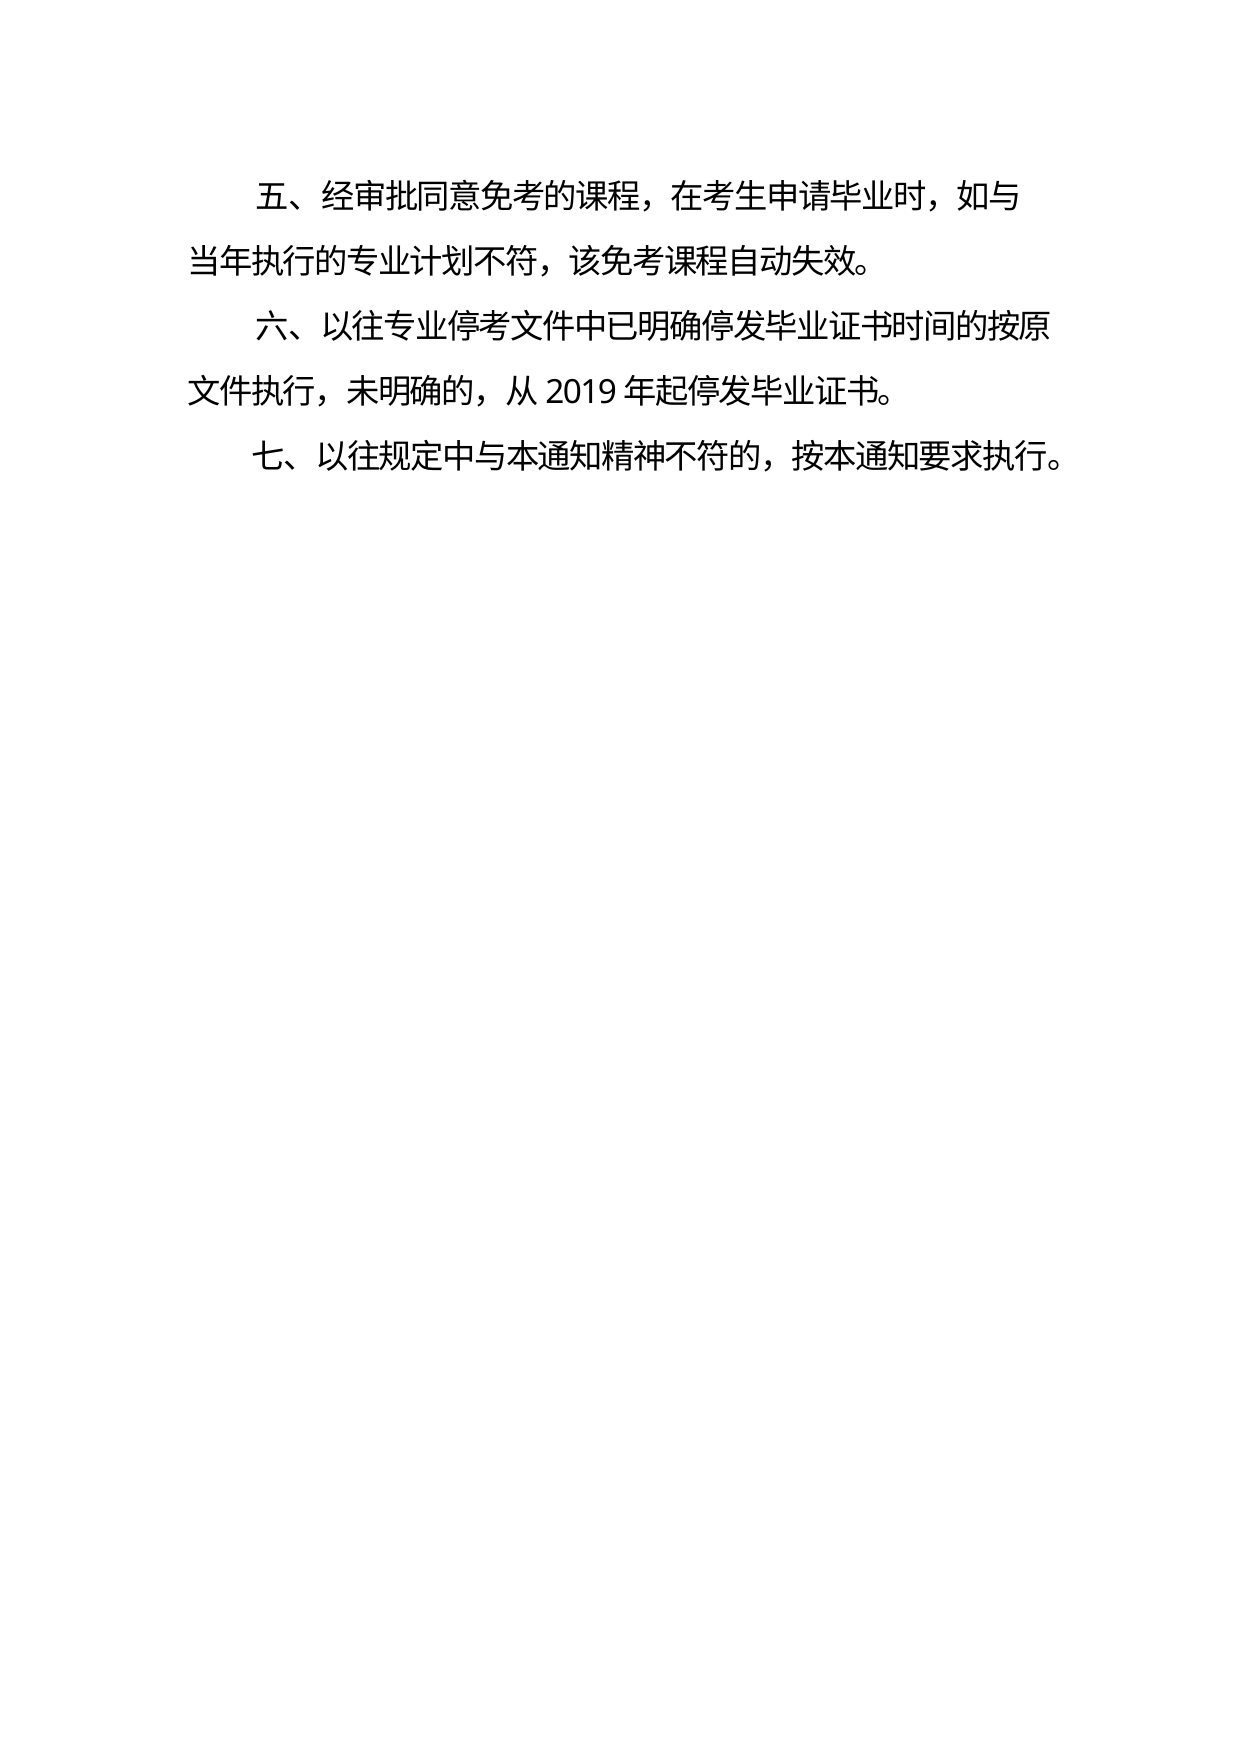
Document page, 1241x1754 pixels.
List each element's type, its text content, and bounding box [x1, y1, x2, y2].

text 七、以往规定中与本通知精神不符的，按本通知要求执行。 [187, 422, 1053, 487]
text 六、以往专业停考文件中已明确停发毕业证书时间的按原文件执行，未明确的，从2019年起停发毕业证书。 [187, 292, 1053, 422]
text 五、经审批同意免考的课程，在考生申请毕业时，如与当年执行的专业计划不符，该免考课程自动失效。 [187, 162, 1053, 292]
